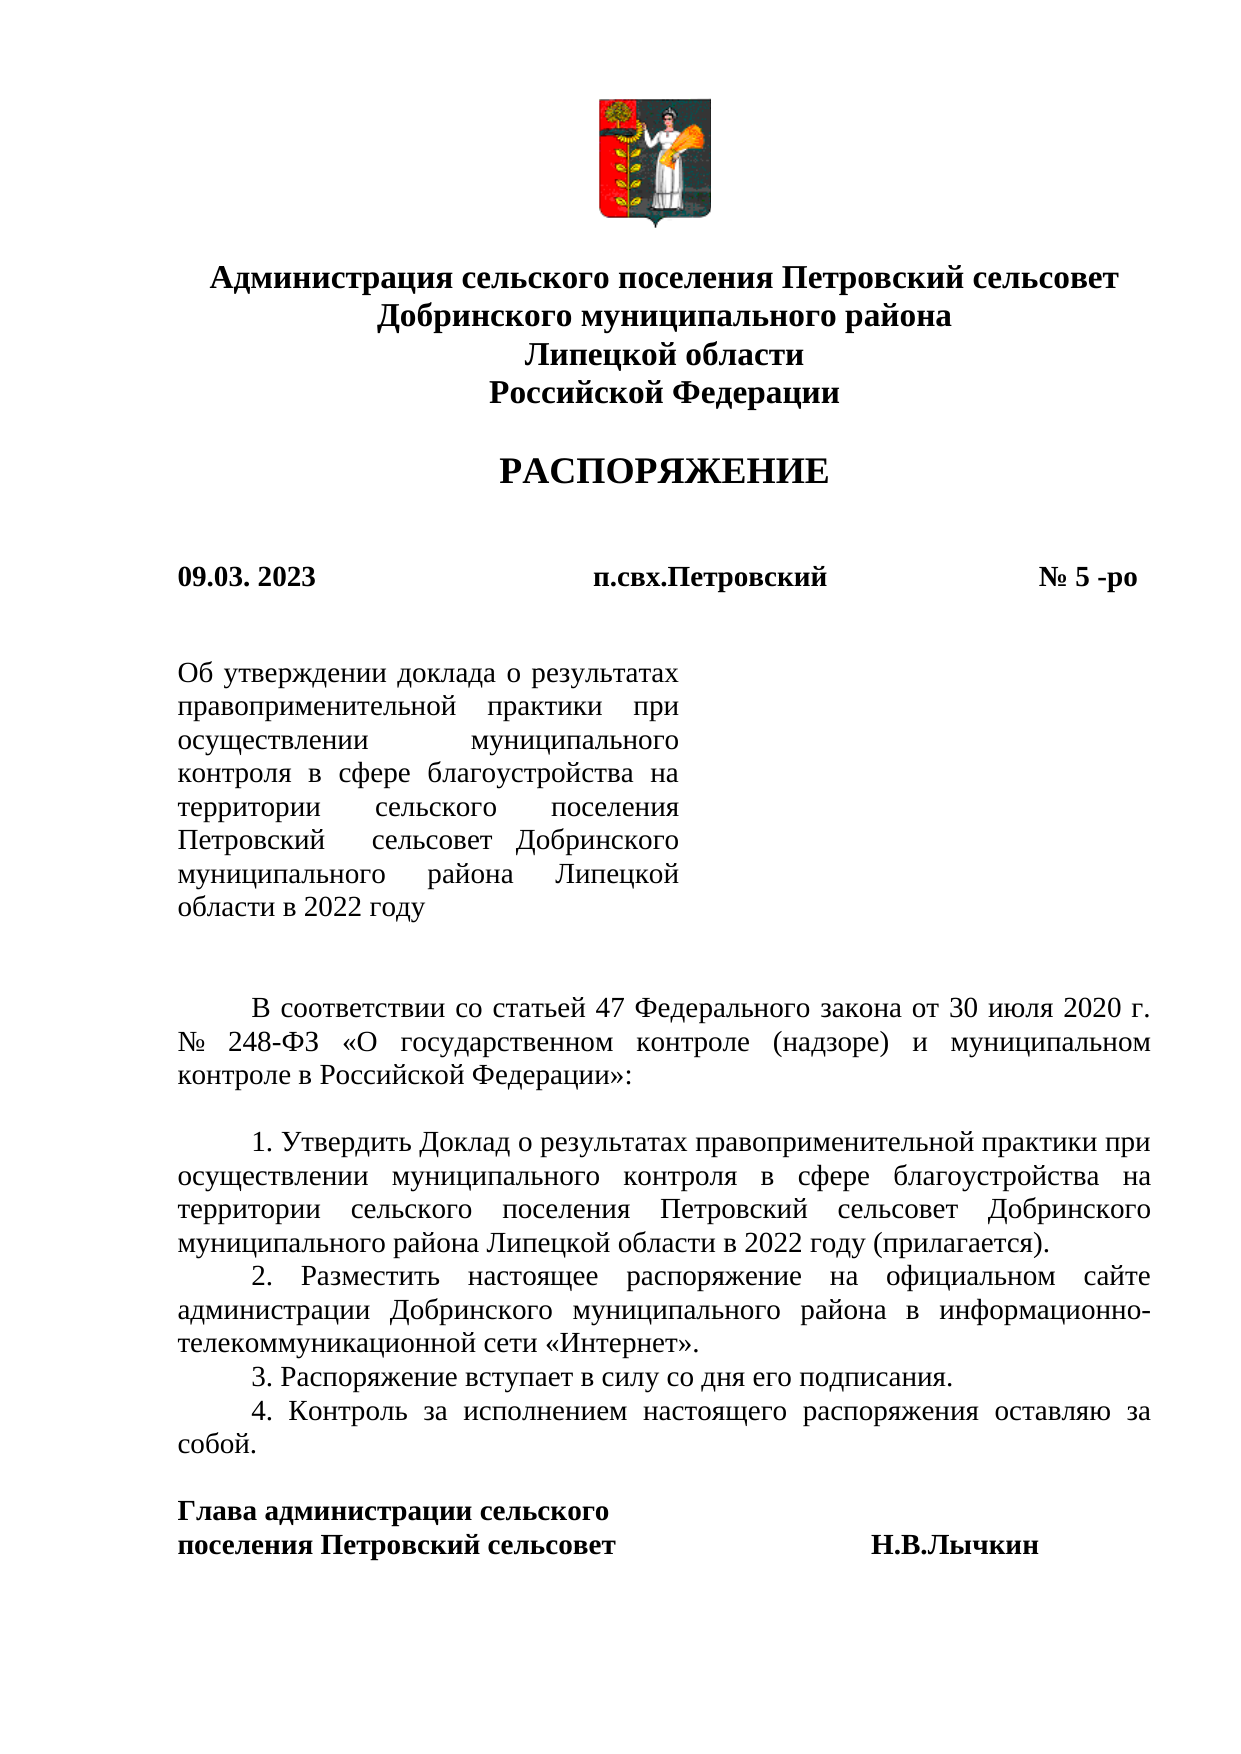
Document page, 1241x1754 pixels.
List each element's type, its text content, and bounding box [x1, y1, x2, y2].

text Глава администрации сельского [177, 1493, 1152, 1527]
text 3. Распоряжение вступает в силу со дня его подписания. [177, 1359, 1152, 1393]
text 4. Контроль за исполнением настоящего распоряжения оставляю за собой. [177, 1393, 1152, 1460]
text В соответствии со статьей 47 Федерального закона от 30 июля 2020 г. № 248-ФЗ «О государственном контроле (надзоре) и муниципальном контроле в Российской Федерации»: [177, 990, 1152, 1091]
text Липецкой области [177, 334, 1152, 372]
text поселения Петровский сельсовет Н.В.Лычкин [177, 1527, 1152, 1560]
text Администрация сельского поселения Петровский сельсовет Добринского муниципального района [177, 257, 1152, 334]
text Российской Федерации [177, 372, 1152, 410]
text 1. Утвердить Доклад о результатах правоприменительной практики при осуществлении муниципального контроля в сфере благоустройства на территории сельского поселения Петровский сельсовет Добринского муниципального района Липецкой области в 2022 году (прилагается). [177, 1124, 1152, 1258]
text 2. Разместить настоящее распоряжение на официальном сайте администрации Добринского муниципального района в информационно-телекоммуникационной сети «Интернет». [177, 1258, 1152, 1359]
text РАСПОРЯЖЕНИЕ [177, 449, 1152, 492]
text 09.03. 2023 п.свх.Петровский № 5 -ро [177, 559, 1152, 592]
picture [598, 98, 711, 228]
text Об утверждении доклада о результатах правоприменительной практики при осуществлении муниципального контроля в сфере благоустройства на территории сельского поселения Петровский сельсовет Добринского муниципального района Липецкой области в 2022 году [177, 655, 679, 923]
